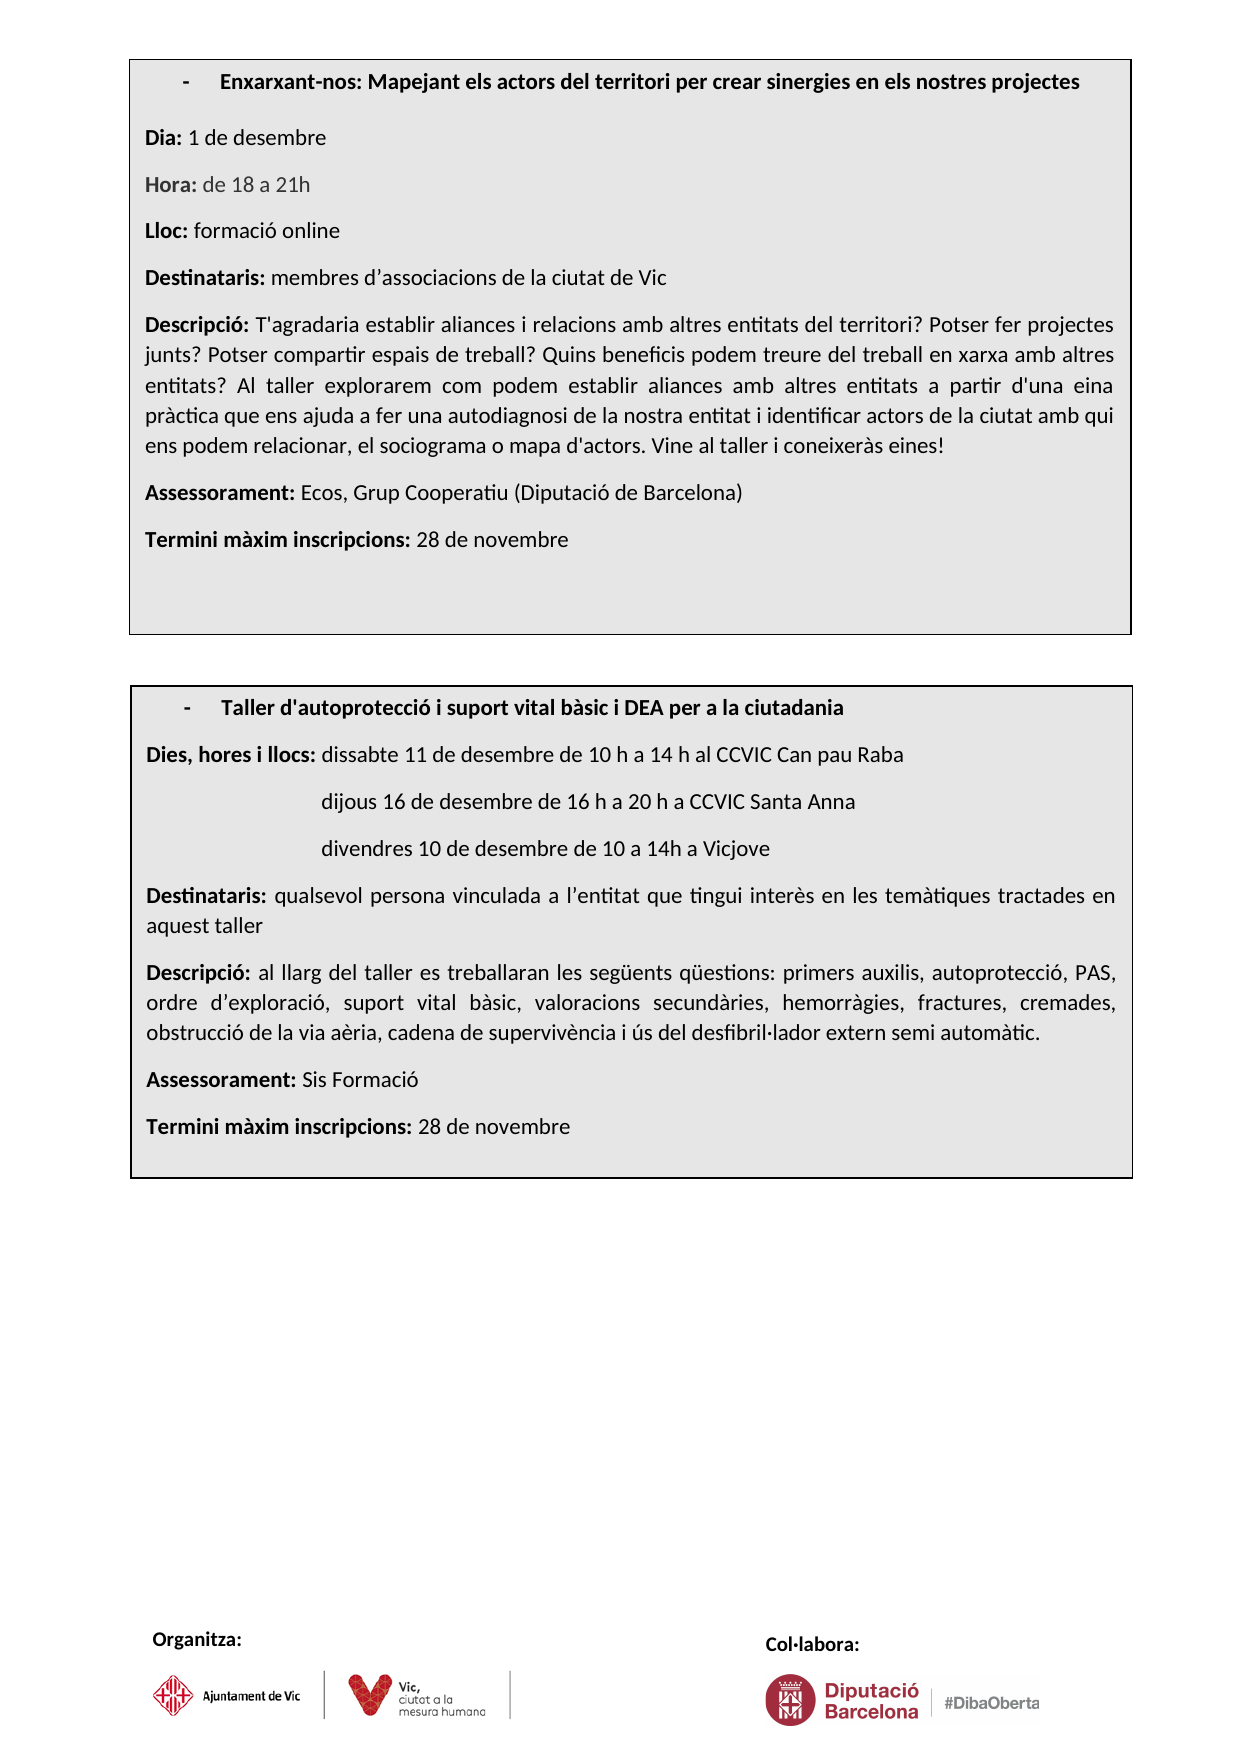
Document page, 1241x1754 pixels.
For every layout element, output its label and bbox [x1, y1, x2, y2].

picture [765, 1674, 1039, 1726]
picture [152, 1670, 511, 1720]
